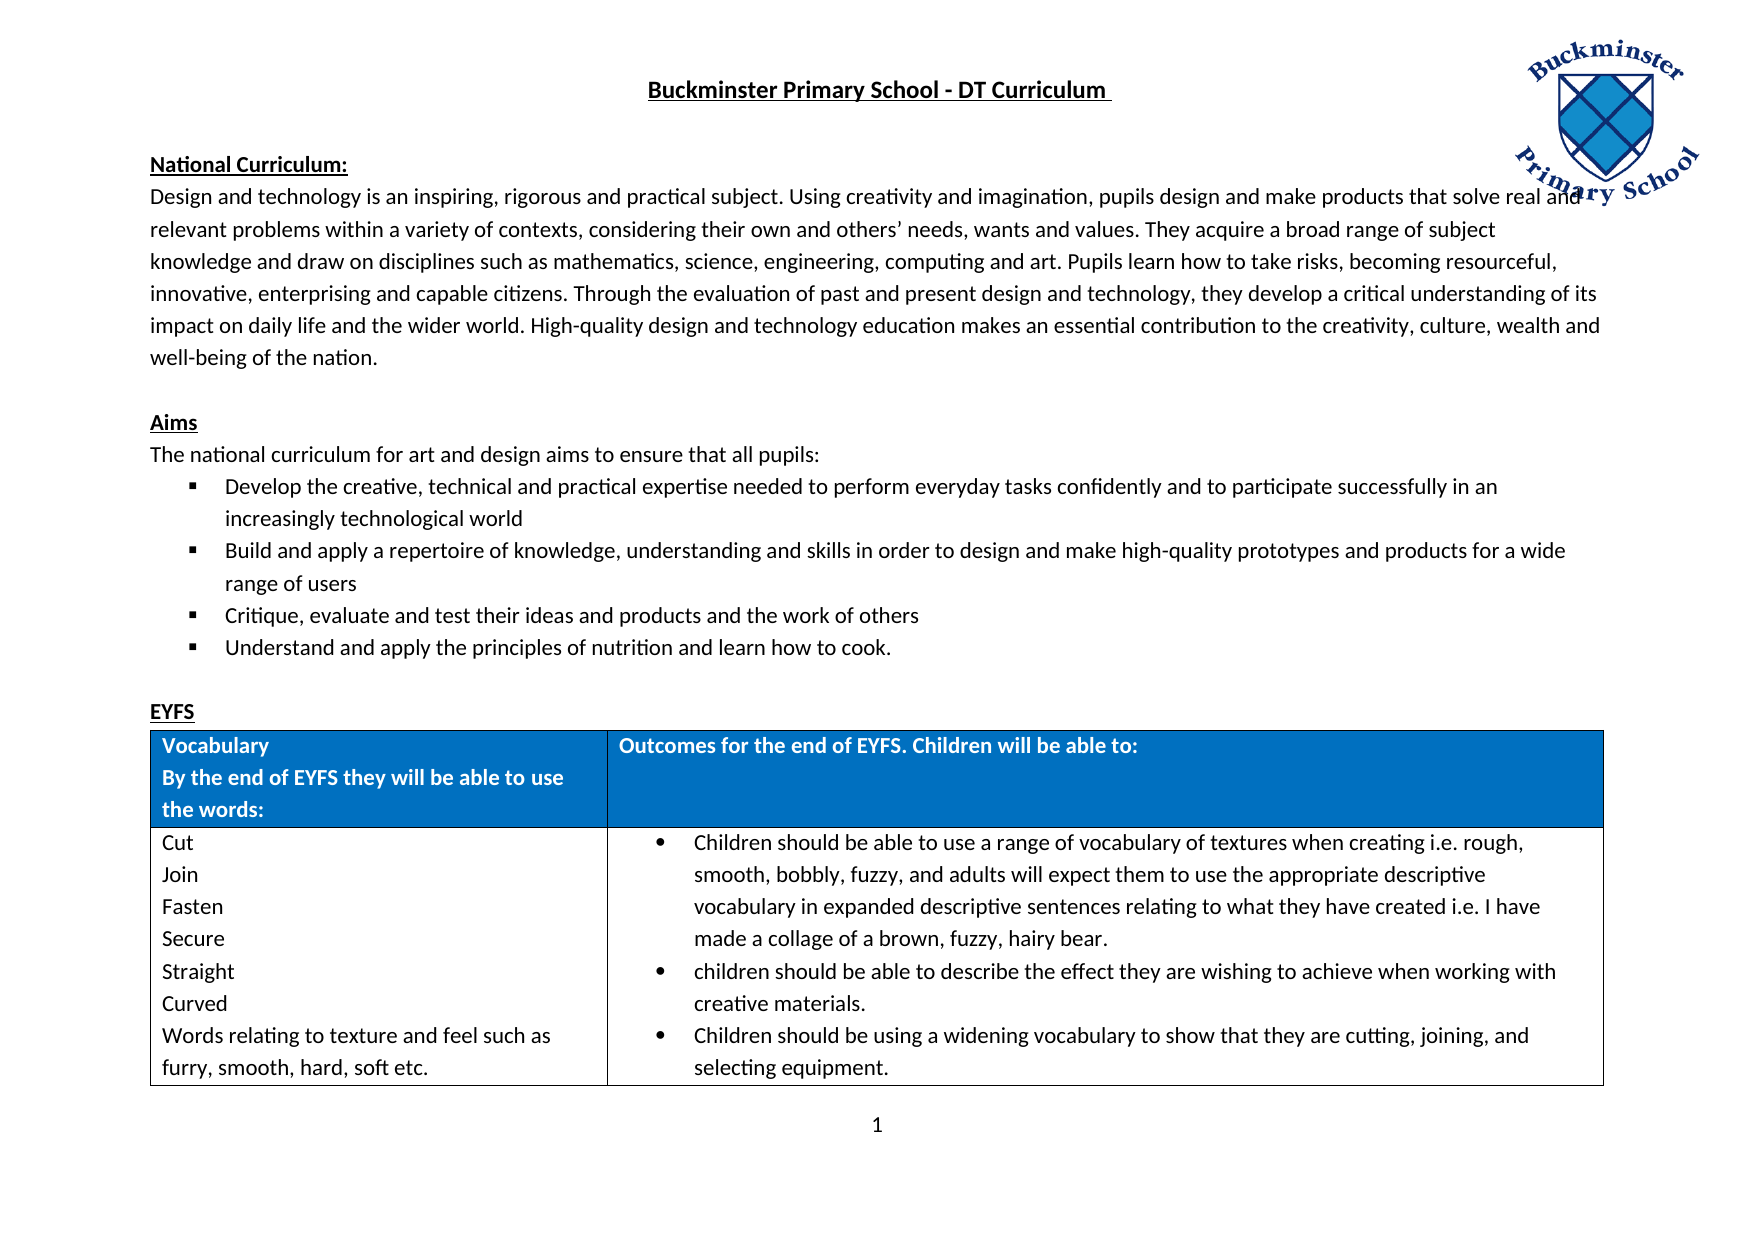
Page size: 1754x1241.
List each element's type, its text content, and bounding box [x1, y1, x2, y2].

list Understand and apply the principles of nutrition and learn how to cook. [187, 633, 1604, 661]
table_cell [151, 828, 607, 1085]
picture [1505, 27, 1709, 218]
list Develop the creative, technical and practical expertise needed to perform everyday tasks confidently and to participate successfully in an increasingly technological world [187, 472, 1604, 532]
text National Curriculum: [150, 150, 1604, 178]
table_header Outcomes for the end of EYFS. Children will be able to: [608, 731, 1603, 827]
list Build and apply a repertoire of knowledge, understanding and skills in order to design and make high-quality prototypes and products for a wide range of users [187, 537, 1604, 597]
table_header Vocabulary By the end of EYFS they will be able to use the words: [151, 731, 607, 827]
text EYFS [150, 697, 1604, 726]
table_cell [608, 828, 1603, 1085]
text Design and technology is an inspiring, rigorous and practical subject. Using creativity and imagination, pupils design and make products that solve real and relevant problems within a variety of contexts, considering their own and others’ needs, wants and values. They acquire a broad range of subject knowledge and draw on disciplines such as mathematics, science, engineering, computing and art. Pupils learn how to take risks, becoming resourceful, innovative, enterprising and capable citizens. Through the evaluation of past and present design and technology, they develop a critical understanding of its impact on daily life and the wider world. High-quality design and technology education makes an essential contribution to the creativity, culture, wealth and well-being of the nation. [150, 182, 1604, 371]
list Critique, evaluate and test their ideas and products and the work of others [187, 601, 1604, 629]
text The national curriculum for art and design aims to ensure that all pupils: [150, 440, 1604, 468]
text Aims [150, 408, 1604, 436]
